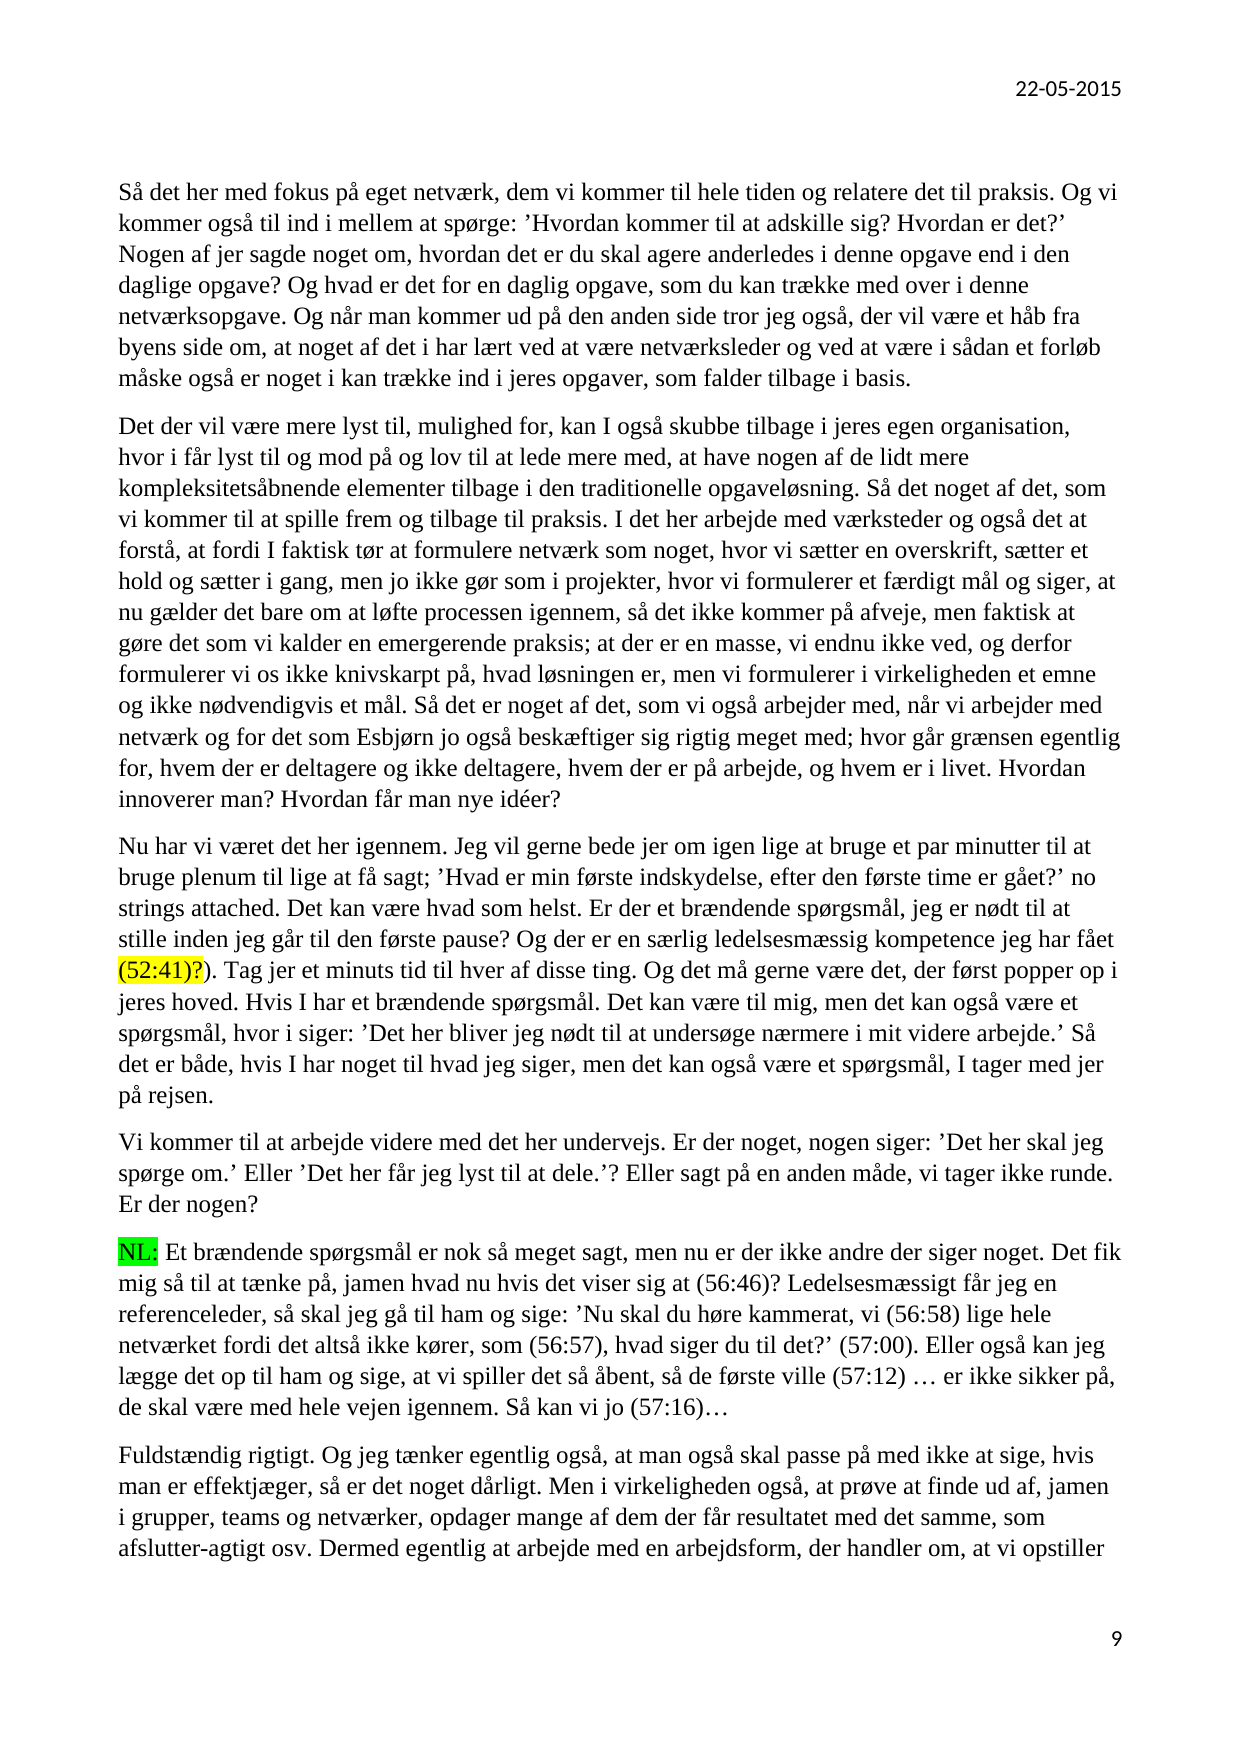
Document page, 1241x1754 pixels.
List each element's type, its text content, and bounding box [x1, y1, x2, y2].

text Det der vil være mere lyst til, mulighed for, kan I også skubbe tilbage i jeres egen organisation, hvor i får lyst til og mod på og lov til at lede mere med, at have nogen af de lidt mere kompleksitetsåbnende elementer tilbage i den traditionelle opgaveløsning. Så det noget af det, som vi kommer til at spille frem og tilbage til praksis. I det her arbejde med værksteder og også det at forstå, at fordi I faktisk tør at formulere netværk som noget, hvor vi sætter en overskrift, sætter et hold og sætter i gang, men jo ikke gør som i projekter, hvor vi formulerer et færdigt mål og siger, at nu gælder det bare om at løfte processen igennem, så det ikke kommer på afveje, men faktisk at gøre det som vi kalder en emergerende praksis; at der er en masse, vi endnu ikke ved, og derfor formulerer vi os ikke knivskarpt på, hvad løsningen er, men vi formulerer i virkeligheden et emne og ikke nødvendigvis et mål. Så det er noget af det, som vi også arbejder med, når vi arbejder med netværk og for det som Esbjørn jo også beskæftiger sig rigtig meget med; hvor går grænsen egentlig for, hvem der er deltagere og ikke deltagere, hvem der er på arbejde, og hvem er i livet. Hvordan innoverer man? Hvordan får man nye idéer? [118, 411, 1122, 812]
text NL: Et brændende spørgsmål er nok så meget sagt, men nu er der ikke andre der siger noget. Det fik mig så til at tænke på, jamen hvad nu hvis det viser sig at (56:46)? Ledelsesmæssigt får jeg en referenceleder, så skal jeg gå til ham og sige: ’Nu skal du høre kammerat, vi (56:58) lige hele netværket fordi det altså ikke kører, som (56:57), hvad siger du til det?’ (57:00). Eller også kan jeg lægge det op til ham og sige, at vi spiller det så åbent, så de første ville (57:12) … er ikke sikker på, de skal være med hele vejen igennem. Så kan vi jo (57:16)… [118, 1237, 1122, 1421]
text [118, 1440, 1122, 1562]
text Nu har vi været det her igennem. Jeg vil gerne bede jer om igen lige at bruge et par minutter til at bruge plenum til lige at få sagt; ’Hvad er min første indskydelse, efter den første time er gået?’ no strings attached. Det kan være hvad som helst. Er der et brændende spørgsmål, jeg er nødt til at stille inden jeg går til den første pause? Og der er en særlig ledelsesmæssig kompetence jeg har fået (52:41)?). Tag jer et minuts tid til hver af disse ting. Og det må gerne være det, der først popper op i jeres hoved. Hvis I har et brændende spørgsmål. Det kan være til mig, men det kan også være et spørgsmål, hvor i siger: ’Det her bliver jeg nødt til at undersøge nærmere i mit videre arbejde.’ Så det er både, hvis I har noget til hvad jeg siger, men det kan også være et spørgsmål, I tager med jer på rejsen. [118, 831, 1122, 1108]
text Vi kommer til at arbejde videre med det her undervejs. Er der noget, nogen siger: ’Det her skal jeg spørge om.’ Eller ’Det her får jeg lyst til at dele.’? Eller sagt på en anden måde, vi tager ikke runde. Er der nogen? [118, 1127, 1122, 1218]
text Så det her med fokus på eget netværk, dem vi kommer til hele tiden og relatere det til praksis. Og vi kommer også til ind i mellem at spørge: ’Hvordan kommer til at adskille sig? Hvordan er det?’ Nogen af jer sagde noget om, hvordan det er du skal agere anderledes i denne opgave end i den daglige opgave? Og hvad er det for en daglig opgave, som du kan trække med over i denne netværksopgave. Og når man kommer ud på den anden side tror jeg også, der vil være et håb fra byens side om, at noget af det i har lært ved at være netværksleder og ved at være i sådan et forløb måske også er noget i kan trække ind i jeres opgaver, som falder tilbage i basis. [118, 177, 1122, 392]
